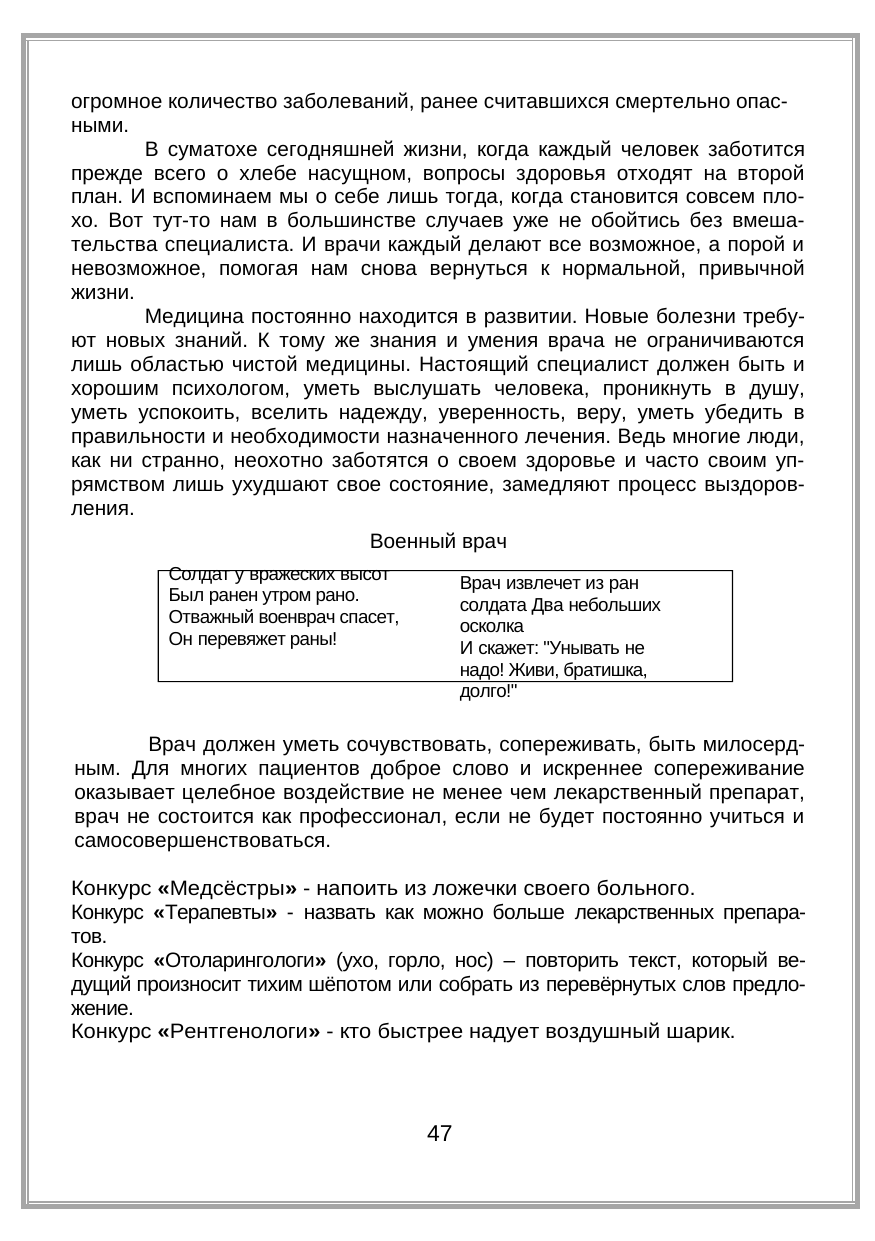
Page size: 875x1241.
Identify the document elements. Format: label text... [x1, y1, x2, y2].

text Солдат у вражеских высот Был ранен утром рано. [168, 562, 400, 606]
text Врач извлечет из ран солдата Два небольших осколка [459, 572, 707, 637]
text Отважный военврач спасет, Он перевяжет раны! [168, 606, 400, 649]
text В суматохе сегодняшней жизни, когда каждый человек заботится прежде всего о хлебе насущном, вопросы здоровья отходят на второй план. И вспоминаем мы о себе лишь тогда, когда становится совсем пло- хо. Вот тут-то нам в большинстве случаев уже не обойтись без вмеша- тельства специалиста. И врачи каждый делают все возможное, а порой и невозможное, помогая нам снова вернуться к нормальной, привычной жизни. [71, 136, 806, 304]
text И скажет: "Унывать не надо! Живи, братишка, долго!" [459, 637, 692, 701]
text Конкурс «Терапевты» - назвать как можно больше лекарственных препара- тов. [71, 900, 806, 948]
text Конкурс «Отоларингологи» (ухо, горло, нос) – повторить текст, который ве- дущий произносит тихим шёпотом или собрать из перевёрнутых слов предло- жение. [71, 948, 806, 1019]
text Конкурс «Рентгенологи» - кто быстрее надует воздушный шарик. [71, 1019, 852, 1043]
text огромное количество заболеваний, ранее считавшихся смертельно опас- ными. [71, 88, 808, 136]
text Медицина постоянно находится в развитии. Новые болезни требу- ют новых знаний. К тому же знания и умения врача не ограничиваются лишь областью чистой медицины. Настоящий специалист должен быть и хорошим психологом, уметь выслушать человека, проникнуть в душу, уметь успокоить, вселить надежду, уверенность, веру, уметь убедить в правильности и необходимости назначенного лечения. Ведь многие люди, как ни странно, неохотно заботятся о своем здоровье и часто своим уп- рямством лишь ухудшают свое состояние, замедляют процесс выздоров- ления. [71, 304, 806, 520]
text Врач должен уметь сочувствовать, сопереживать, быть милосерд- ным. Для многих пациентов доброе слово и искреннее сопереживание оказывает целебное воздействие не менее чем лекарственный препарат, врач не состоится как профессионал, если не будет постоянно учиться и самосовершенствоваться. [74, 732, 806, 852]
text Конкурс «Медсёстры» - напоить из ложечки своего больного. [71, 876, 852, 900]
text Военный врач [42, 529, 835, 553]
